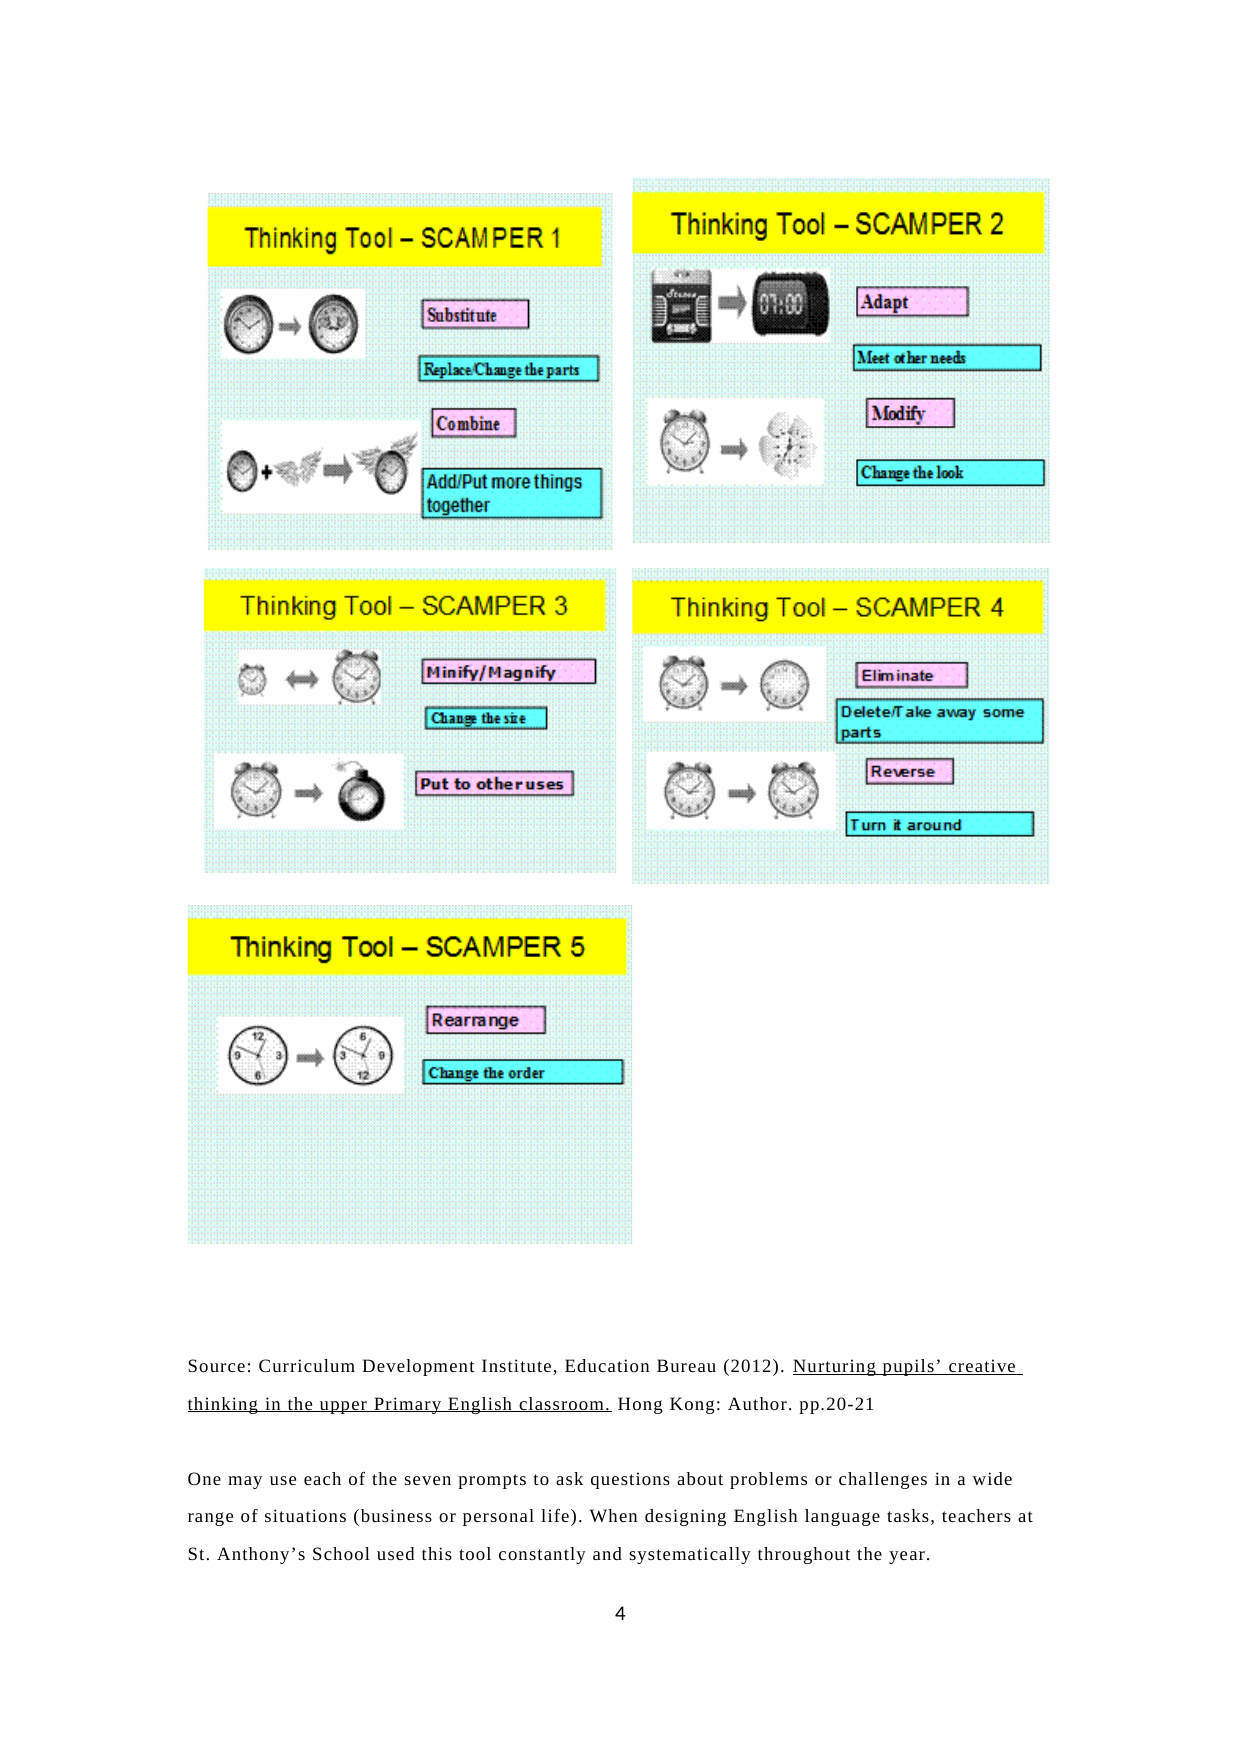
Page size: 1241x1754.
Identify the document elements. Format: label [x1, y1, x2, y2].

picture [632, 568, 1050, 884]
picture [187, 905, 633, 1244]
picture [203, 568, 617, 873]
table_cell [186, 163, 1051, 1574]
picture [632, 178, 1050, 543]
picture [207, 193, 613, 550]
